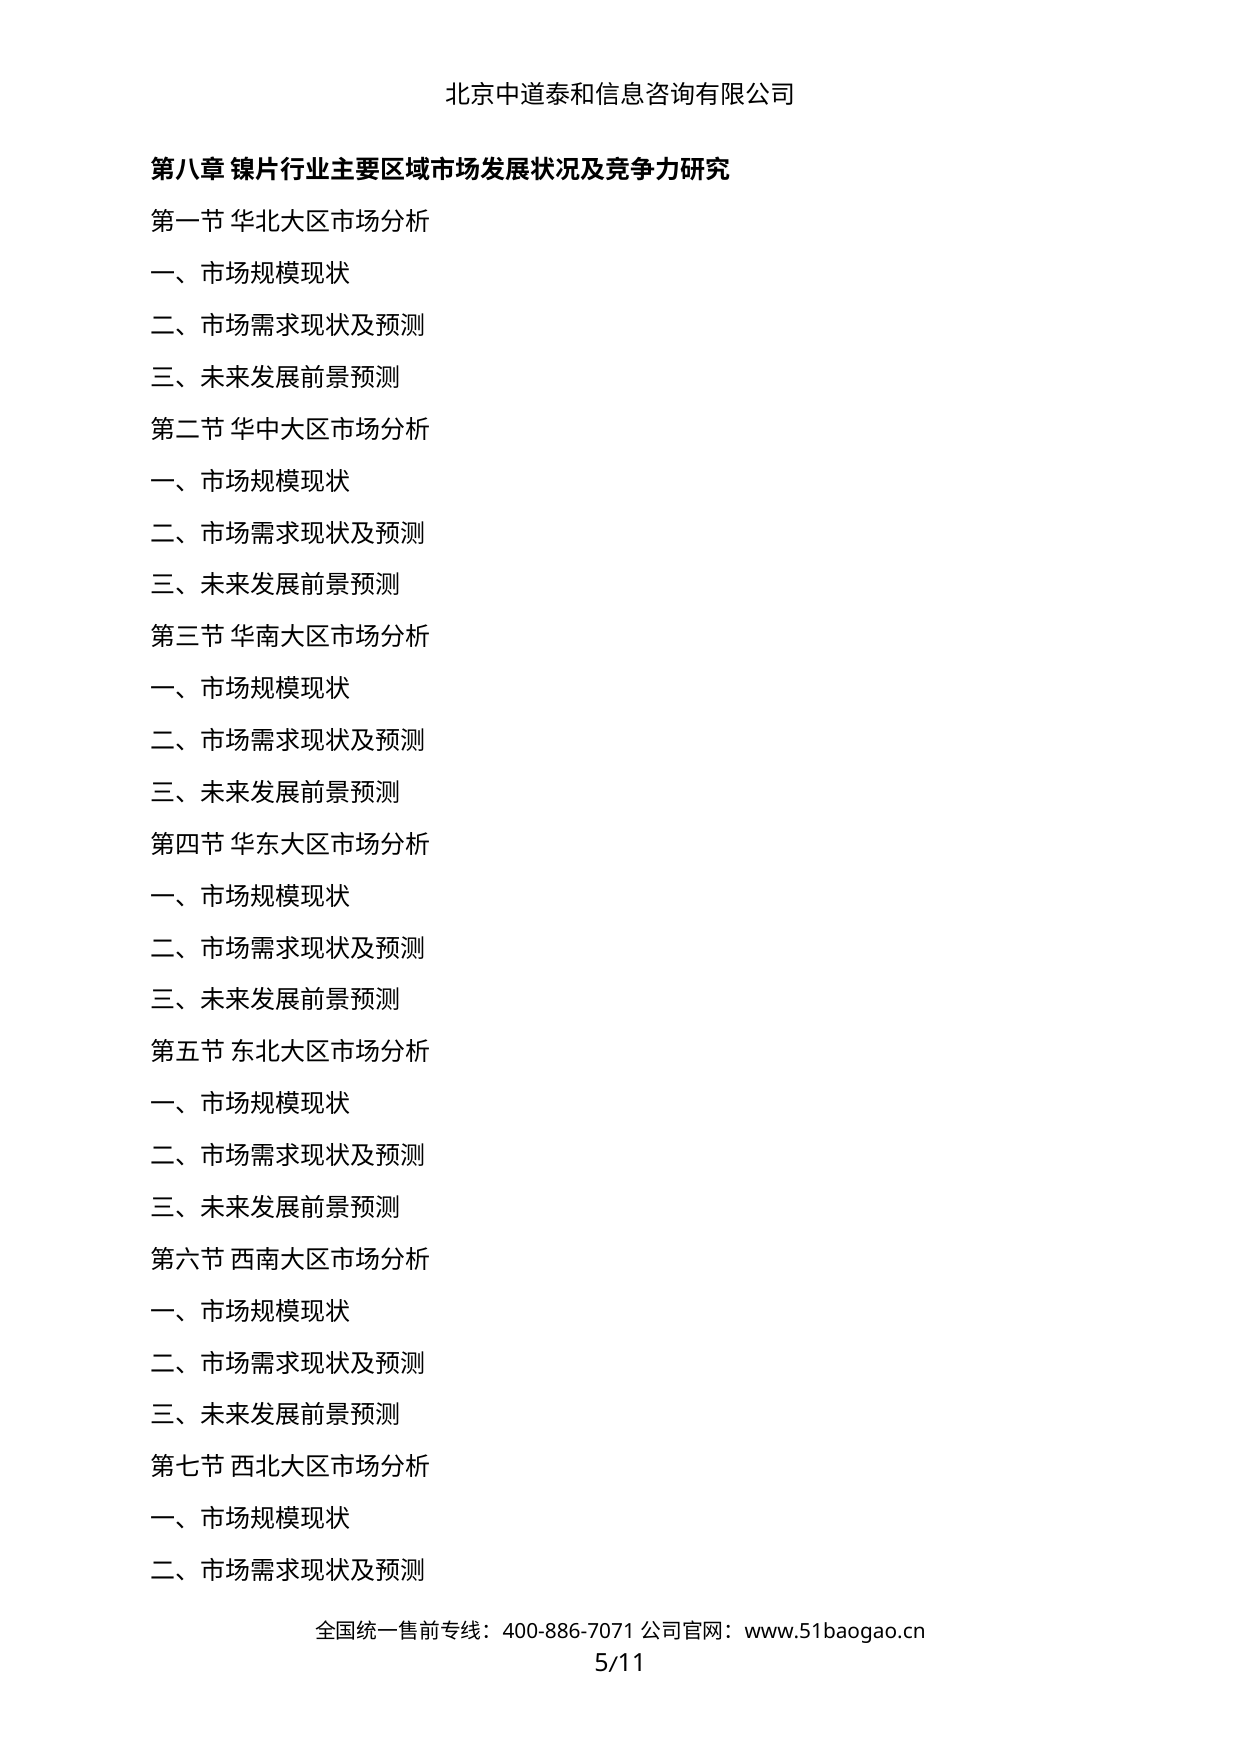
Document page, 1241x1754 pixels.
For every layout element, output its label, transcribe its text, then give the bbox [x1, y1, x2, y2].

text 一、市场规模现状 [150, 1499, 1090, 1535]
text 第一节 华北大区市场分析 [150, 202, 1090, 238]
text 三、未来发展前景预测 [150, 772, 1090, 809]
text 第六节 西南大区市场分析 [150, 1239, 1090, 1276]
text 一、市场规模现状 [150, 254, 1090, 290]
text 二、市场需求现状及预测 [150, 928, 1090, 964]
text 第八章 镍片行业主要区域市场发展状况及竞争力研究 [150, 150, 1090, 186]
text 三、未来发展前景预测 [150, 565, 1090, 601]
text 三、未来发展前景预测 [150, 1395, 1090, 1431]
text 二、市场需求现状及预测 [150, 1136, 1090, 1172]
text 第三节 华南大区市场分析 [150, 617, 1090, 653]
text 第五节 东北大区市场分析 [150, 1032, 1090, 1068]
text 三、未来发展前景预测 [150, 357, 1090, 394]
text 一、市场规模现状 [150, 876, 1090, 912]
text 二、市场需求现状及预测 [150, 306, 1090, 342]
text 三、未来发展前景预测 [150, 1187, 1090, 1224]
text 第二节 华中大区市场分析 [150, 409, 1090, 446]
text 二、市场需求现状及预测 [150, 1551, 1090, 1587]
text 三、未来发展前景预测 [150, 980, 1090, 1016]
text 一、市场规模现状 [150, 669, 1090, 705]
text 二、市场需求现状及预测 [150, 513, 1090, 549]
text 二、市场需求现状及预测 [150, 1343, 1090, 1379]
text 一、市场规模现状 [150, 461, 1090, 497]
text 一、市场规模现状 [150, 1291, 1090, 1327]
text 第四节 华东大区市场分析 [150, 824, 1090, 861]
text 一、市场规模现状 [150, 1084, 1090, 1120]
text 第七节 西北大区市场分析 [150, 1447, 1090, 1483]
text 二、市场需求现状及预测 [150, 721, 1090, 757]
